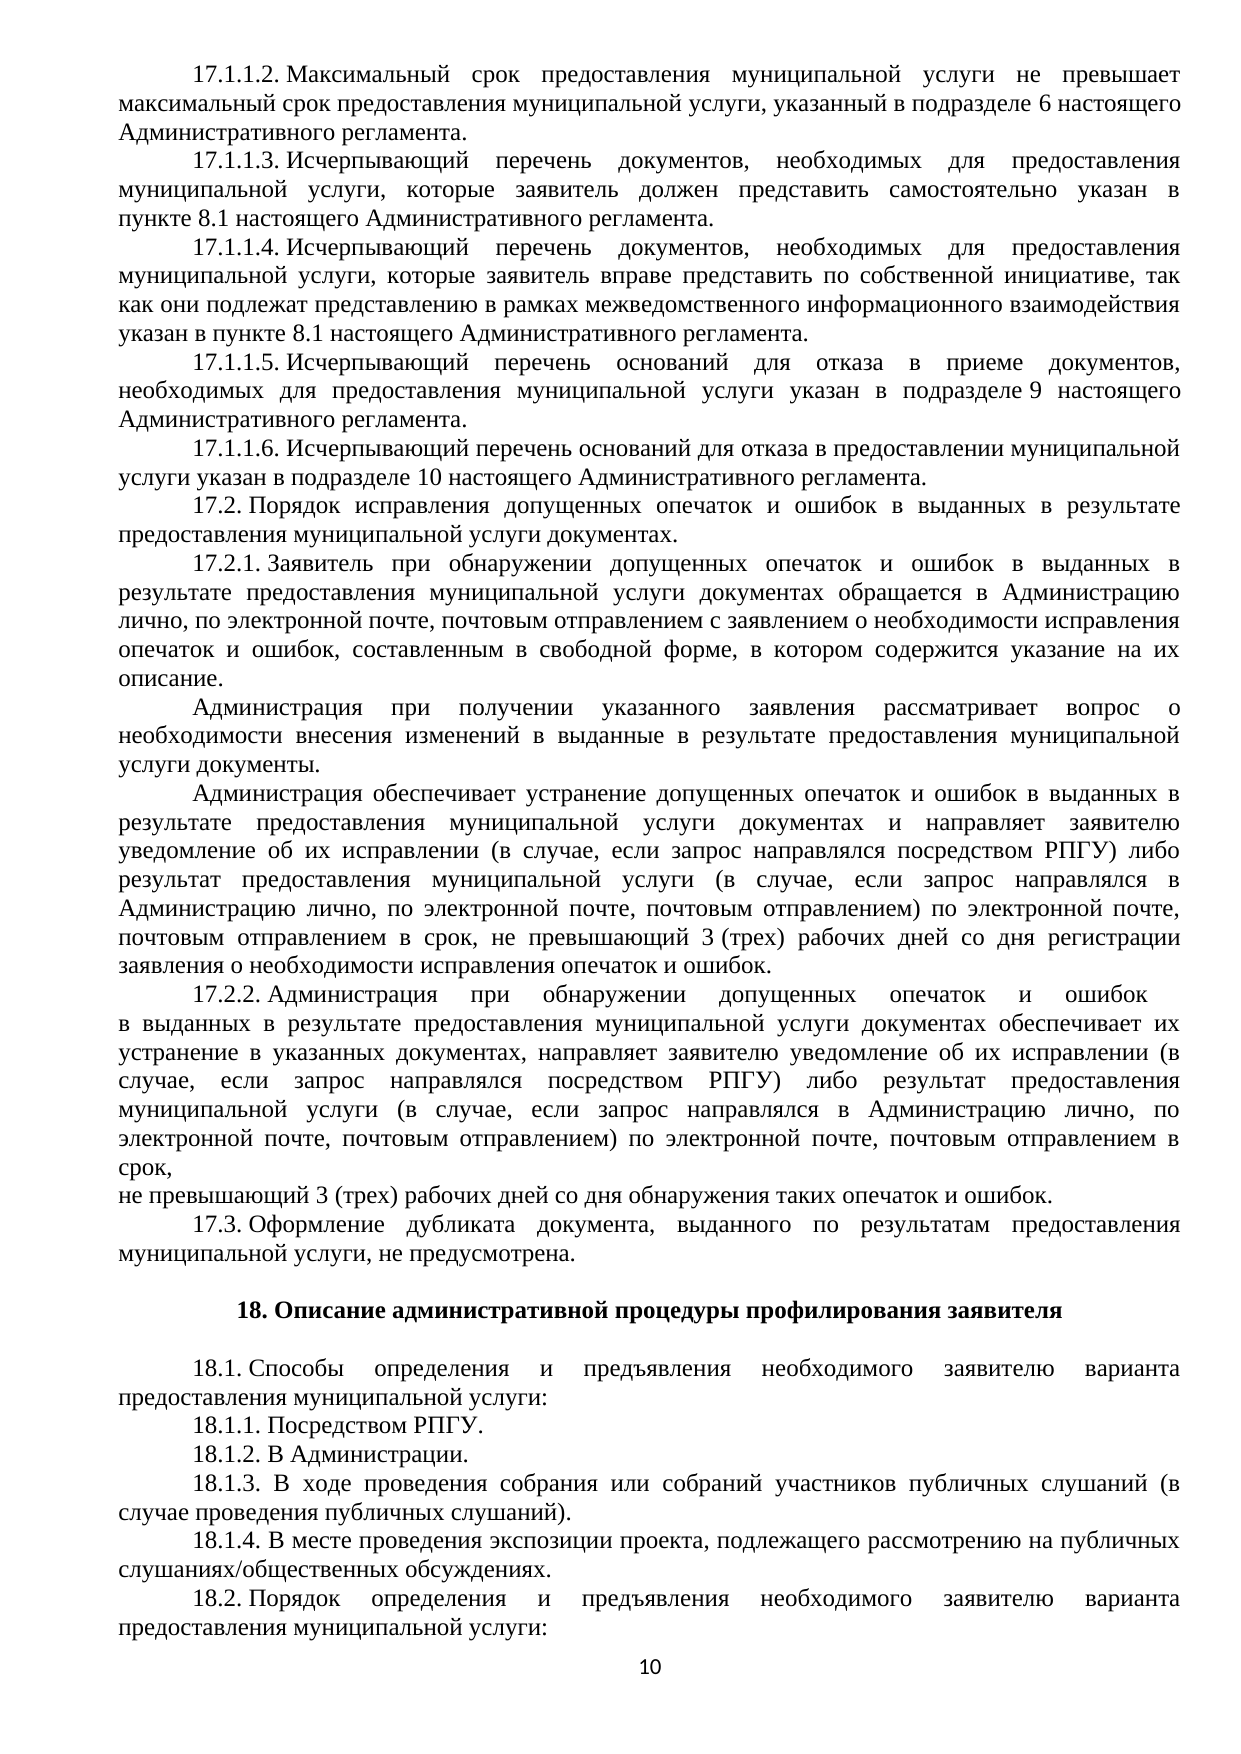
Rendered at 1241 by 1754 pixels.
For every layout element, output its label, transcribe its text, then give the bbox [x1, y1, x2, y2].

text 17.1.1.2. Максимальный срок предоставления муниципальной услуги не превышает максимальный срок предоставления муниципальной услуги, указанный в подразделе 6 настоящего Административного регламента. [118, 59, 1181, 145]
text 18.2. Порядок определения и предъявления необходимого заявителю варианта предоставления муниципальной услуги: [118, 1583, 1181, 1640]
text 18.1.1. Посредством РПГУ. [118, 1410, 1181, 1439]
text 17.2.1. Заявитель при обнаружении допущенных опечаток и ошибок в выданных в результате предоставления муниципальной услуги документах обращается в Администрацию лично, по электронной почте, почтовым отправлением с заявлением о необходимости исправления опечаток и ошибок, составленным в свободной форме, в котором содержится указание на их описание. [118, 548, 1181, 692]
subtitle 18. Описание административной процедуры профилирования заявителя [118, 1295, 1181, 1324]
text 18.1. Способы определения и предъявления необходимого заявителю варианта предоставления муниципальной услуги: [118, 1353, 1181, 1410]
text 17.1.1.6. Исчерпывающий перечень оснований для отказа в предоставлении муниципальной услуги указан в подразделе 10 настоящего Административного регламента. [118, 433, 1181, 490]
text 17.2.2. Администрация при обнаружении допущенных опечаток и ошибок в выданных в результате предоставления муниципальной услуги документах обеспечивает их устранение в указанных документах, направляет заявителю уведомление об их исправлении (в случае, если запрос направлялся посредством РПГУ) либо результат предоставления муниципальной услуги (в случае, если запрос направлялся в Администрацию лично, по электронной почте, почтовым отправлением) по электронной почте, почтовым отправлением в срок, не превышающий 3 (трех) рабочих дней со дня обнаружения таких опечаток и ошибок. [118, 979, 1181, 1209]
text 18.1.2. В Администрации. [118, 1439, 1181, 1468]
text 17.1.1.3. Исчерпывающий перечень документов, необходимых для предоставления муниципальной услуги, которые заявитель должен представить самостоятельно указан в пункте 8.1 настоящего Административного регламента. [118, 145, 1181, 232]
text 17.1.1.4. Исчерпывающий перечень документов, необходимых для предоставления муниципальной услуги, которые заявитель вправе представить по собственной инициативе, так как они подлежат представлению в рамках межведомственного информационного взаимодействия указан в пункте 8.1 настоящего Административного регламента. [118, 232, 1181, 347]
text Администрация обеспечивает устранение допущенных опечаток и ошибок в выданных в результате предоставления муниципальной услуги документах и направляет заявителю уведомление об их исправлении (в случае, если запрос направлялся посредством РПГУ) либо результат предоставления муниципальной услуги (в случае, если запрос направлялся в Администрацию лично, по электронной почте, почтовым отправлением) по электронной почте, почтовым отправлением в срок, не превышающий 3 (трех) рабочих дней со дня регистрации заявления о необходимости исправления опечаток и ошибок. [118, 778, 1181, 979]
text 17.1.1.5. Исчерпывающий перечень оснований для отказа в приеме документов, необходимых для предоставления муниципальной услуги указан в подразделе 9 настоящего Административного регламента. [118, 347, 1181, 433]
text 17.2. Порядок исправления допущенных опечаток и ошибок в выданных в результате предоставления муниципальной услуги документах. [118, 490, 1181, 548]
text 17.3. Оформление дубликата документа, выданного по результатам предоставления муниципальной услуги, не предусмотрена. [118, 1209, 1181, 1267]
text 18.1.3. В ходе проведения собрания или собраний участников публичных слушаний (в случае проведения публичных слушаний). [118, 1468, 1181, 1525]
text Администрация при получении указанного заявления рассматривает вопрос о необходимости внесения изменений в выданные в результате предоставления муниципальной услуги документы. [118, 692, 1181, 778]
text 18.1.4. В месте проведения экспозиции проекта, подлежащего рассмотрению на публичных слушаниях/общественных обсуждениях. [118, 1525, 1181, 1583]
